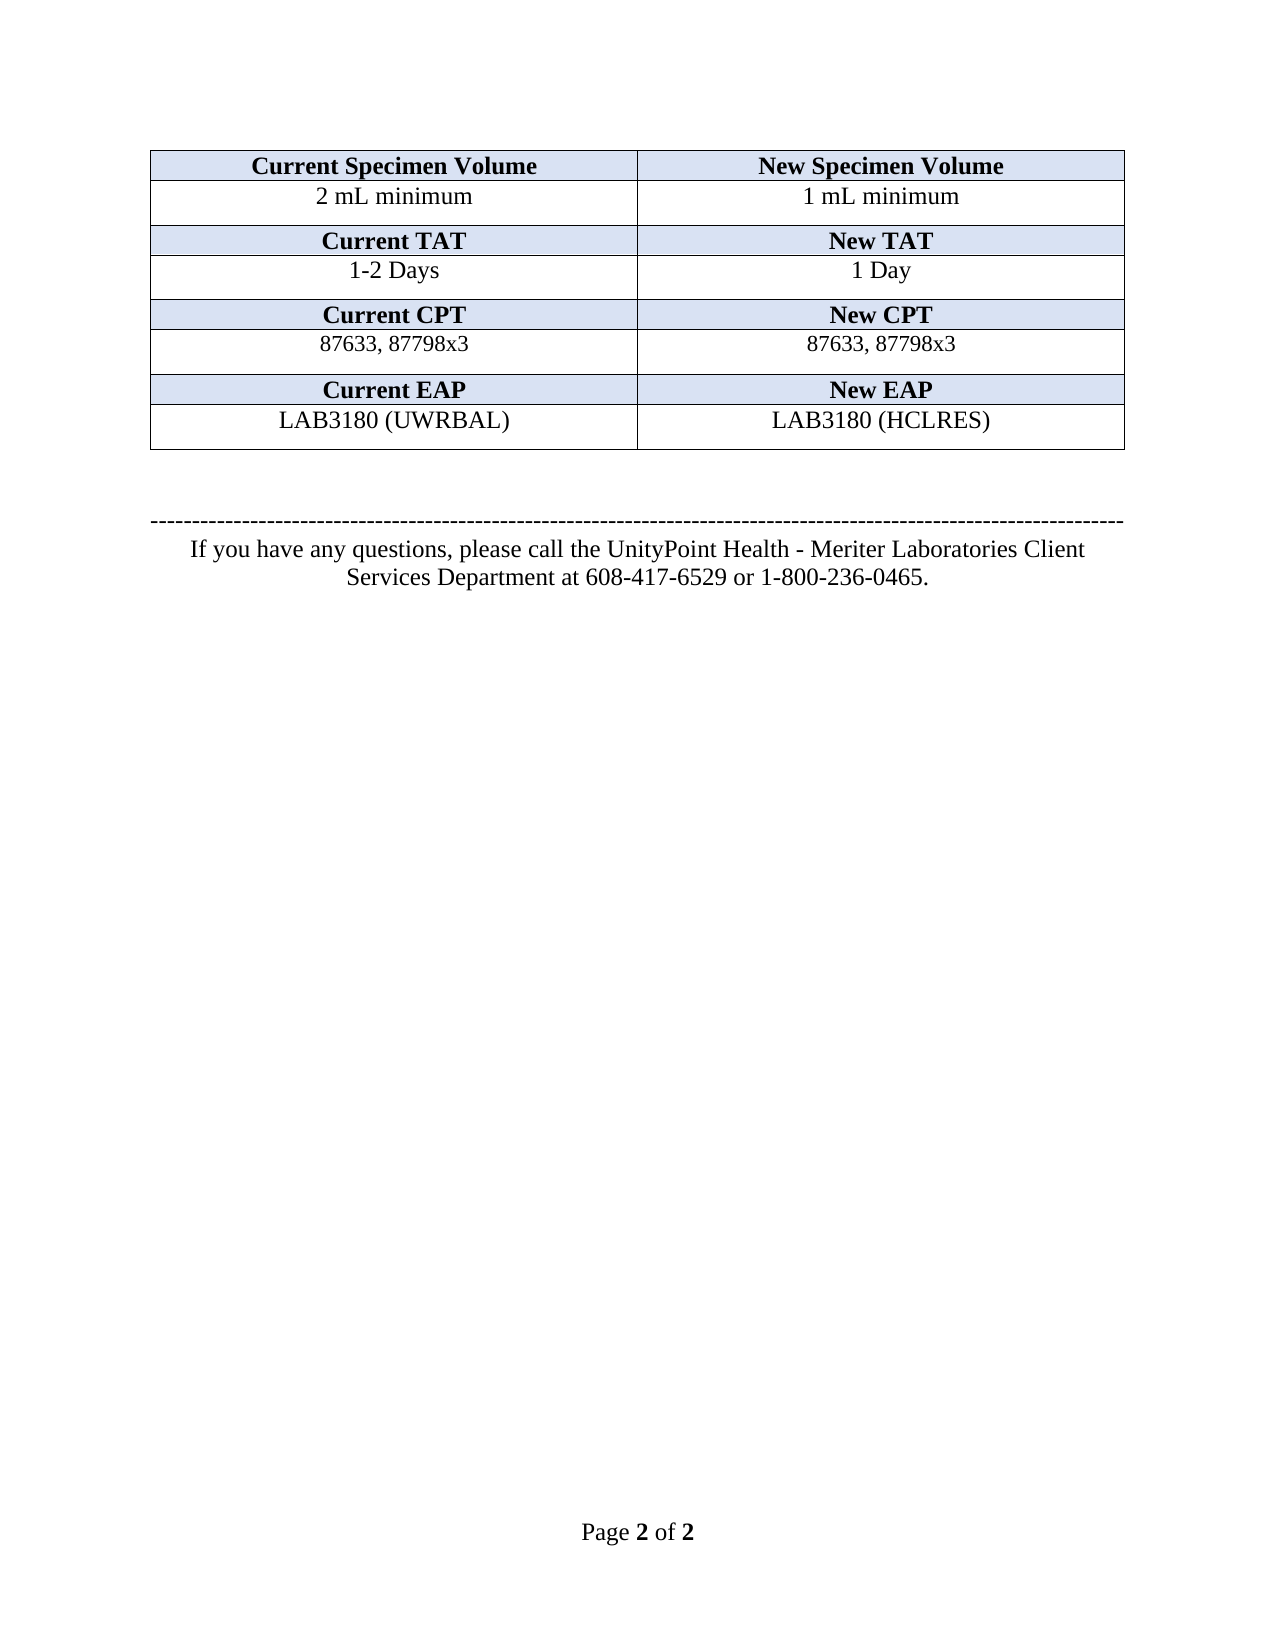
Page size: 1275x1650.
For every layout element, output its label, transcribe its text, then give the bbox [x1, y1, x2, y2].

table_cell New Specimen Volume [638, 151, 1124, 180]
table_cell Current CPT [151, 300, 637, 329]
table_cell Current EAP [151, 375, 637, 404]
table_cell New EAP [638, 375, 1124, 404]
table_cell Current Specimen Volume [151, 151, 637, 180]
text --------------------------------------------------------------------------------------------------------------------- [150, 505, 1125, 534]
table_cell New CPT [638, 300, 1124, 329]
table_cell LAB3180 (UWRBAL) [151, 405, 637, 449]
table_cell New TAT [638, 226, 1124, 254]
table_cell 87633, 87798x3 [151, 330, 637, 374]
table_cell 1-2 Days [151, 256, 637, 299]
table_cell 1 mL minimum [638, 181, 1124, 225]
table_cell Current TAT [151, 226, 637, 254]
table_cell 2 mL minimum [151, 181, 637, 225]
table_cell 1 Day [638, 256, 1124, 299]
table_cell LAB3180 (HCLRES) [638, 405, 1124, 449]
text If you have any questions, please call the UnityPoint Health - Meriter Laboratories Client Services Department at 608-417-6529 or 1-800-236-0465. [150, 534, 1125, 591]
table_cell 87633, 87798x3 [638, 330, 1124, 374]
